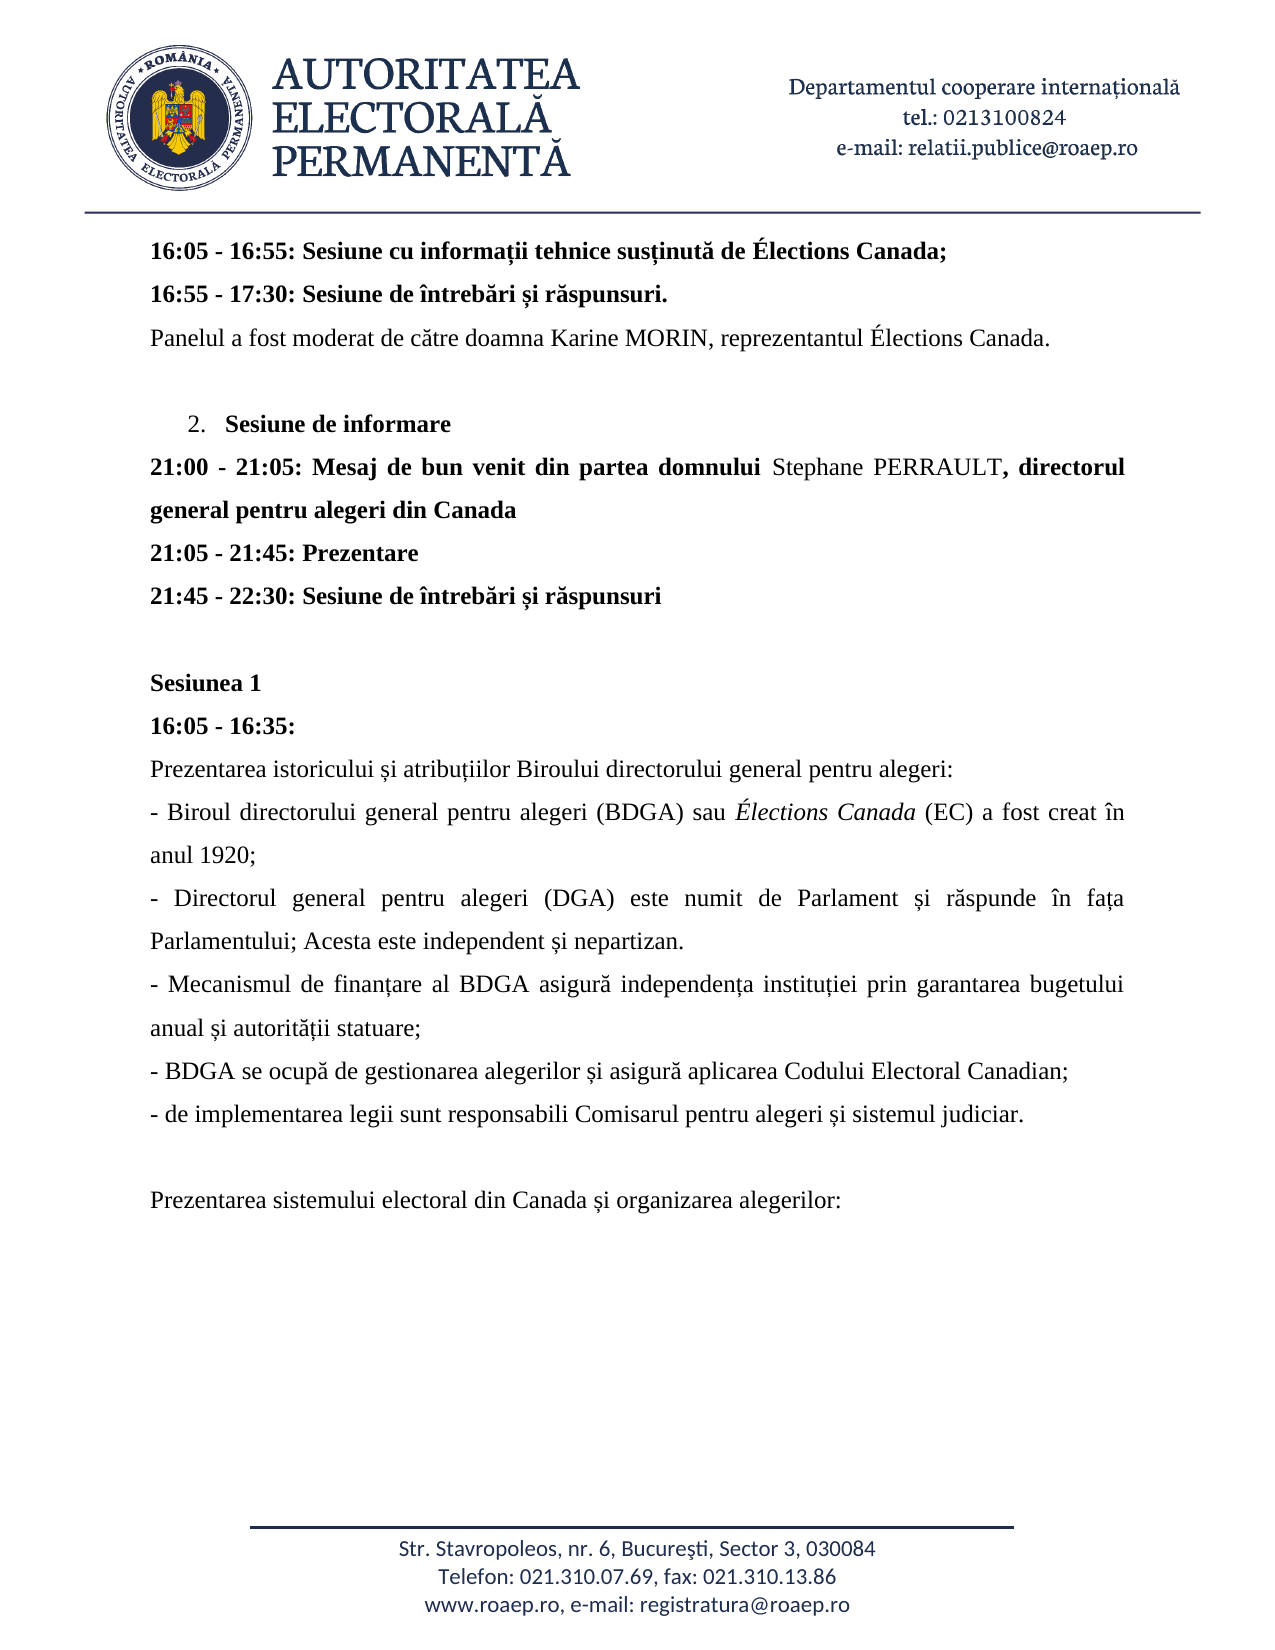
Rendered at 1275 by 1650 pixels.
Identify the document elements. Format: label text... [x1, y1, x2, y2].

text - Biroul directorului general pentru alegeri (BDGA) sau Élections Canada (EC) a fost creat în anul 1920; [150, 797, 1125, 869]
text - de implementarea legii sunt responsabili Comisarul pentru alegeri și sistemul judiciar. [150, 1099, 1125, 1128]
text 16:05 - 16:35: [150, 711, 1125, 739]
text - Mecanismul de finanțare al BDGA asigură independența instituției prin garantarea bugetului anual și autorității statuare; [150, 969, 1125, 1041]
text - Directorul general pentru alegeri (DGA) este numit de Parlament și răspunde în fața Parlamentului; Acesta este independent și nepartizan. [150, 883, 1125, 955]
text 21:00 - 21:05: Mesaj de bun venit din partea domnului Stephane PERRAULT, directorul general pentru alegeri din Canada [150, 452, 1125, 524]
list Sesiune de informare [187, 409, 1125, 438]
picture [84, 28, 1201, 214]
text 21:05 - 21:45: Prezentare [150, 538, 1125, 567]
text - BDGA se ocupă de gestionarea alegerilor și asigură aplicarea Codului Electoral Canadian; [150, 1056, 1125, 1084]
text Panelul a fost moderat de către doamna Karine MORIN, reprezentantul Élections Canada. [150, 323, 1125, 351]
text 16:55 - 17:30: Sesiune de întrebări și răspunsuri. [150, 279, 1125, 308]
text 16:05 - 16:55: Sesiune cu informații tehnice susținută de Élections Canada; [150, 236, 1125, 265]
text Sesiunea 1 [150, 668, 1125, 696]
text 21:45 - 22:30: Sesiune de întrebări și răspunsuri [150, 581, 1125, 610]
text Prezentarea istoricului și atribuțiilor Biroului directorului general pentru alegeri: [150, 754, 1125, 783]
text Prezentarea sistemului electoral din Canada și organizarea alegerilor: [150, 1185, 1125, 1214]
